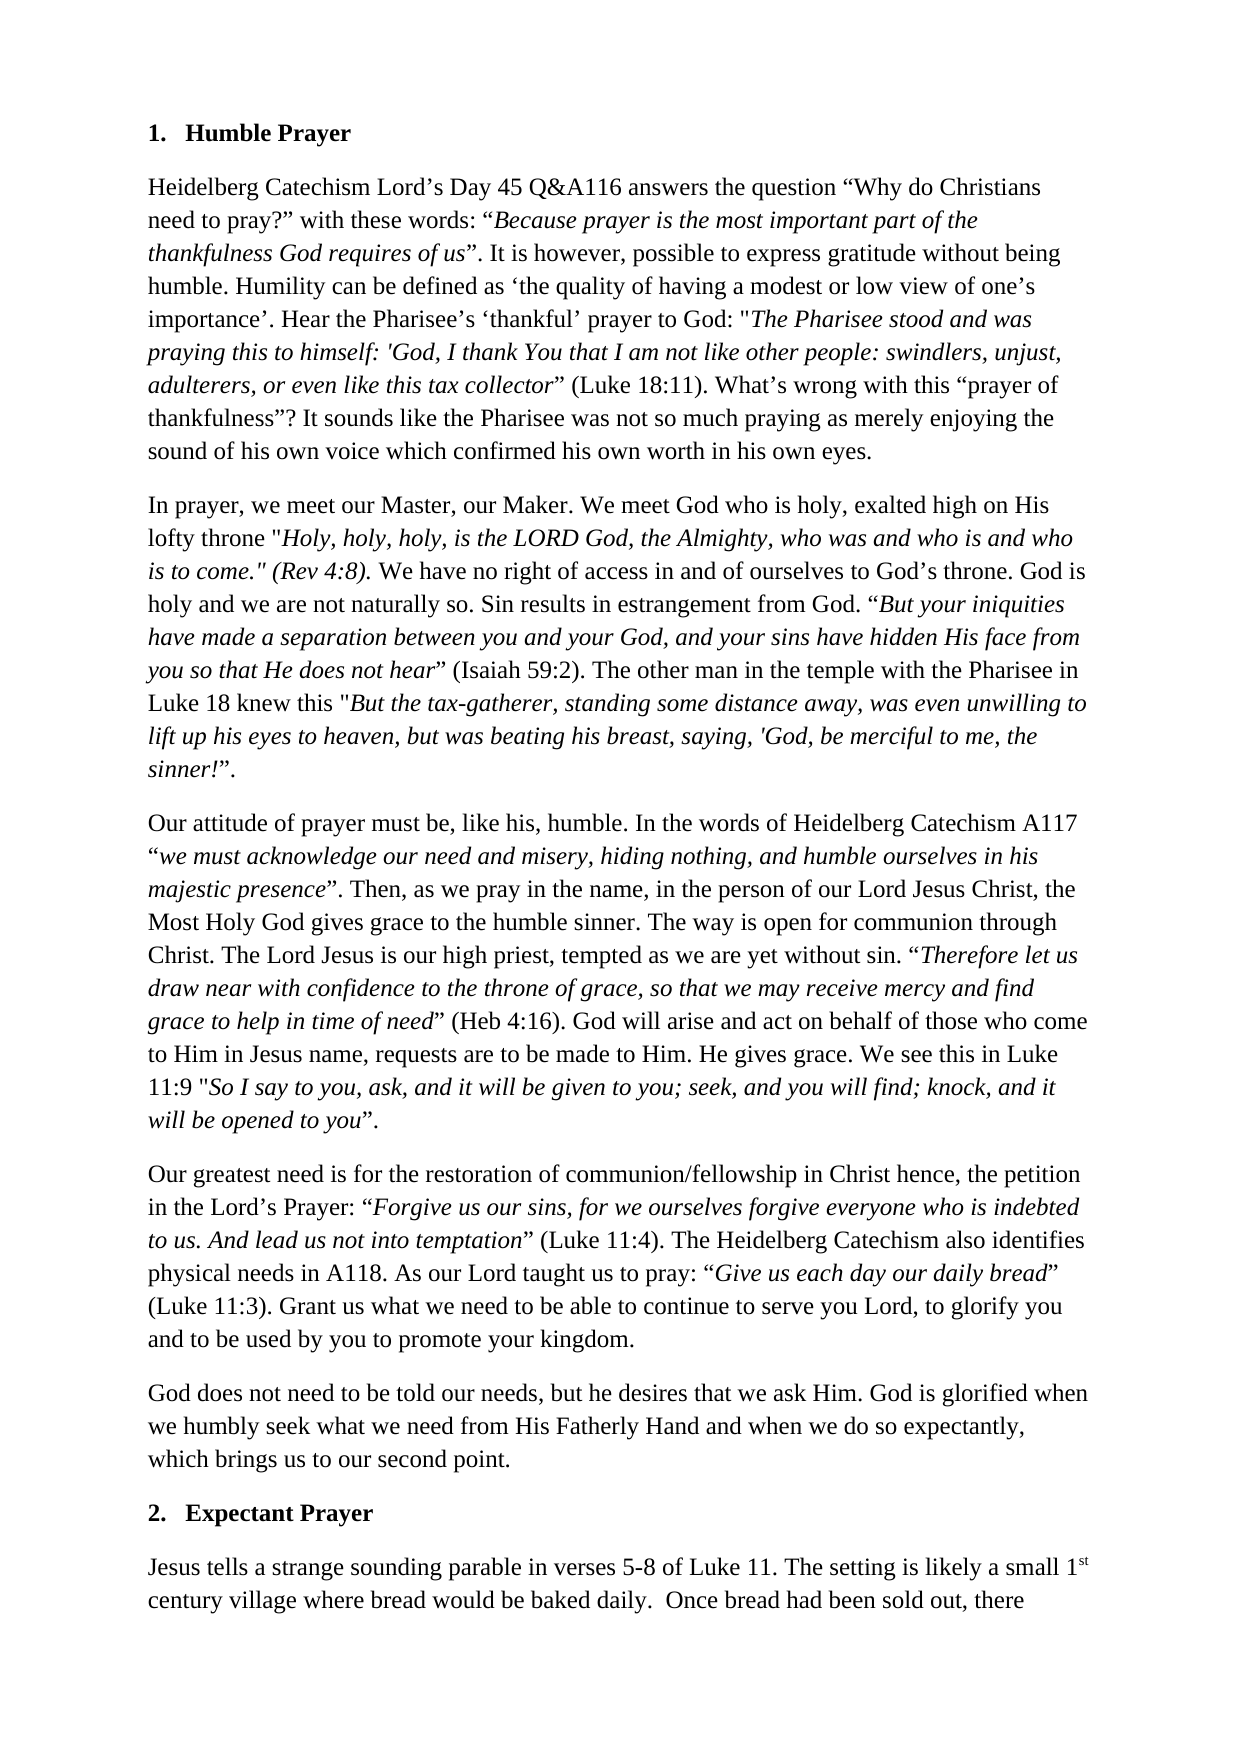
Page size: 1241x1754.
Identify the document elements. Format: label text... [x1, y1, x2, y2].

list Humble Prayer [148, 118, 1092, 147]
text Our attitude of prayer must be, like his, humble. In the words of Heidelberg Catechism A117 “we must acknowledge our need and misery, hiding nothing, and humble ourselves in his majestic presence”. Then, as we pray in the name, in the person of our Lord Jesus Christ, the Most Holy God gives grace to the humble sinner. The way is open for communion through Christ. The Lord Jesus is our high priest, tempted as we are yet without sin. “Therefore let us draw near with confidence to the throne of grace, so that we may receive mercy and find grace to help in time of need” (Heb 4:16). God will arise and act on behalf of those who come to Him in Jesus name, requests are to be made to Him. He gives grace. We see this in Luke 11:9 "So I say to you, ask, and it will be given to you; seek, and you will find; knock, and it will be opened to you”. [148, 808, 1092, 1134]
text In prayer, we meet our Master, our Maker. We meet God who is holy, exalted high on His lofty throne "Holy, holy, holy, is the LORD God, the Almighty, who was and who is and who is to come." (Rev 4:8). We have no right of access in and of ourselves to God’s throne. God is holy and we are not naturally so. Sin results in estrangement from God. “But your iniquities have made a separation between you and your God, and your sins have hidden His face from you so that He does not hear” (Isaiah 59:2). The other man in the temple with the Pharisee in Luke 18 knew this "But the tax-gatherer, standing some distance away, was even unwilling to lift up his eyes to heaven, but was beating his breast, saying, 'God, be merciful to me, the sinner!”. [148, 490, 1092, 783]
list Expectant Prayer [148, 1498, 1092, 1527]
text God does not need to be told our needs, but he desires that we ask Him. God is glorified when we humbly seek what we need from His Fatherly Hand and when we do so expectantly, which brings us to our second point. [148, 1378, 1092, 1473]
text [148, 1552, 1092, 1613]
text Heidelberg Catechism Lord’s Day 45 Q&A116 answers the question “Why do Christians need to pray?” with these words: “Because prayer is the most important part of the thankfulness God requires of us”. It is however, possible to express gratitude without being humble. Humility can be defined as ‘the quality of having a modest or low view of one’s importance’. Hear the Pharisee’s ‘thankful’ prayer to God: "The Pharisee stood and was praying this to himself: 'God, I thank You that I am not like other people: swindlers, unjust, adulterers, or even like this tax collector” (Luke 18:11). What’s wrong with this “prayer of thankfulness”? It sounds like the Pharisee was not so much praying as merely enjoying the sound of his own voice which confirmed his own worth in his own eyes. [148, 172, 1092, 465]
text Our greatest need is for the restoration of communion/fellowship in Christ hence, the petition in the Lord’s Prayer: “Forgive us our sins, for we ourselves forgive everyone who is indebted to us. And lead us not into temptation” (Luke 11:4). The Heidelberg Catechism also identifies physical needs in A118. As our Lord taught us to pray: “Give us each day our daily bread” (Luke 11:3). Grant us what we need to be able to continue to serve you Lord, to glorify you and to be used by you to promote your kingdom. [148, 1159, 1092, 1353]
